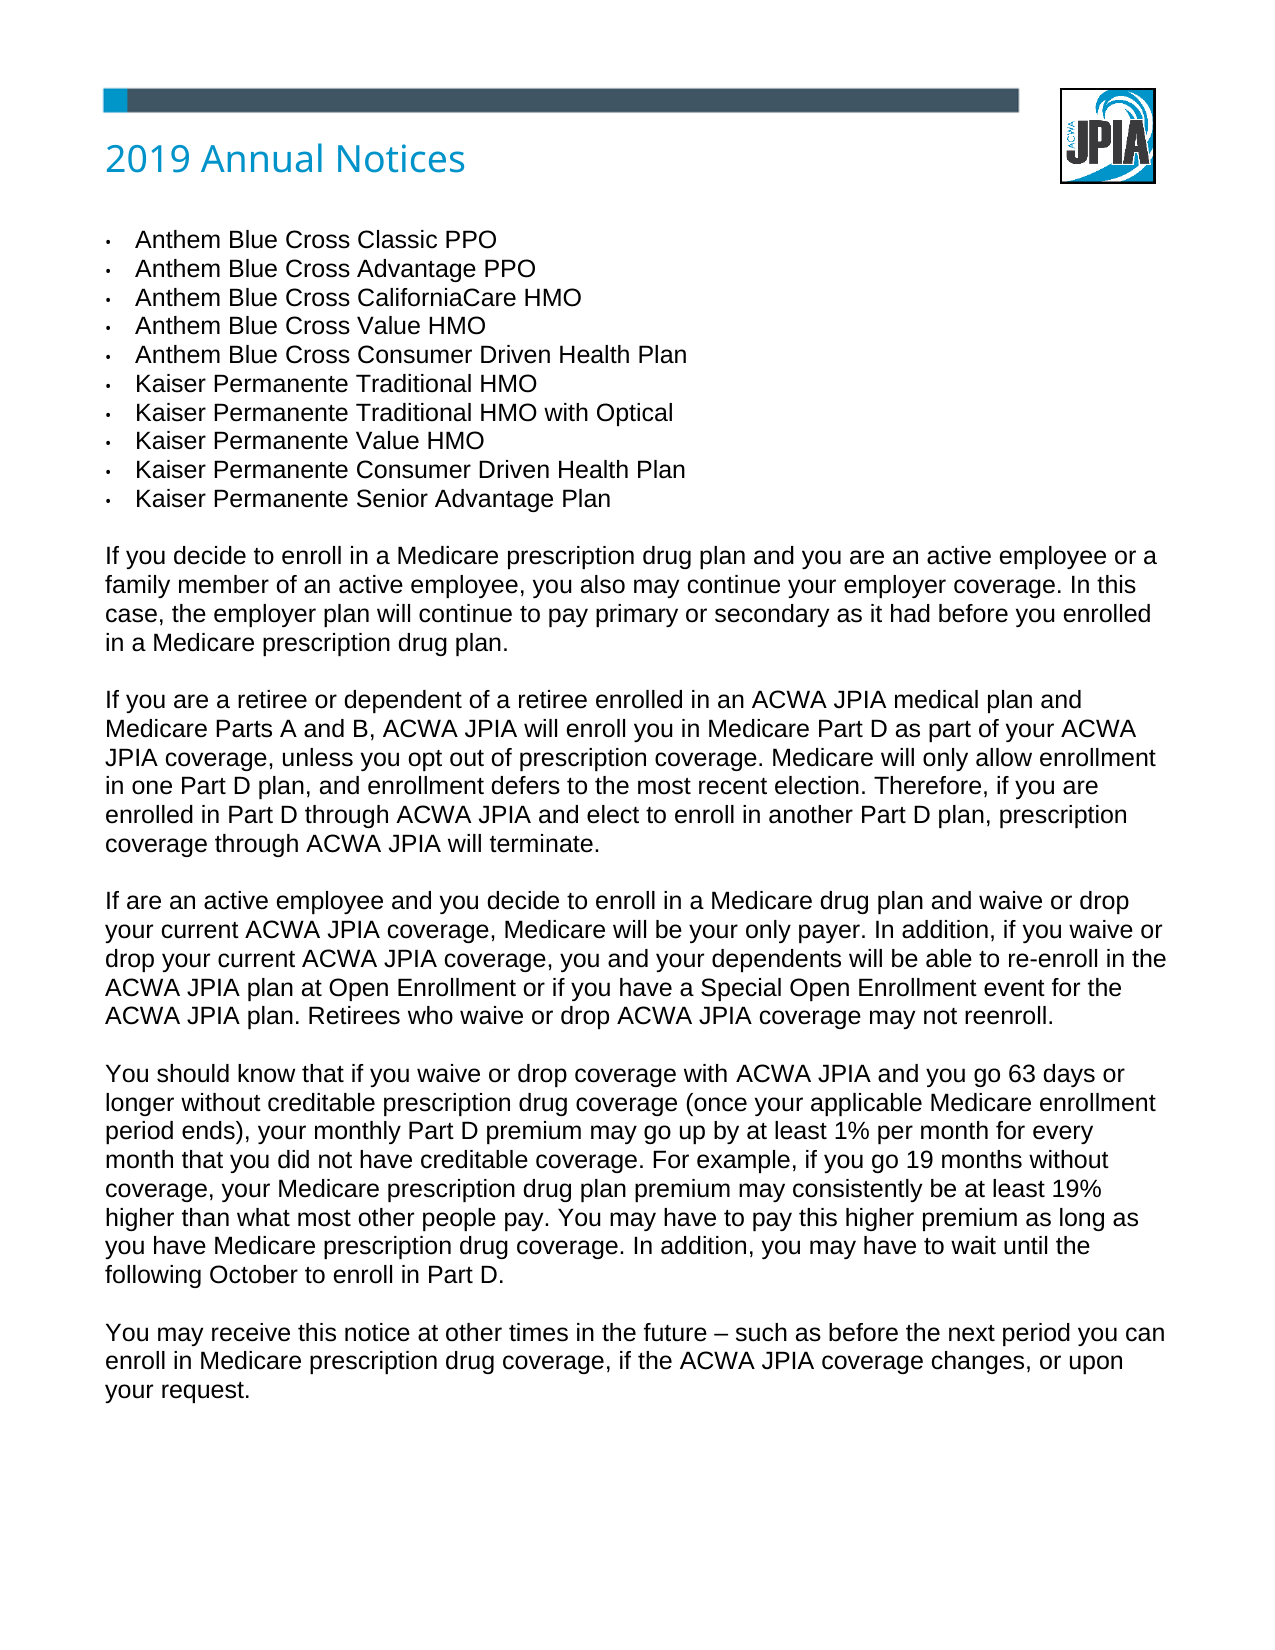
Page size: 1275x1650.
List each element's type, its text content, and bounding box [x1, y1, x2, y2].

list Anthem Blue Cross Consumer Driven Health Plan [105, 340, 1170, 369]
list Kaiser Permanente Value HMO [105, 426, 1170, 455]
text You may receive this notice at other times in the future – such as before the next period you can enroll in Medicare prescription drug coverage, if the ACWA JPIA coverage changes, or upon your request. [105, 1317, 1170, 1404]
text If you decide to enroll in a Medicare prescription drug plan and you are an active employee or a family member of an active employee, you also may continue your employer coverage. In this case, the employer plan will continue to pay primary or secondary as it had before you enrolled in a Medicare prescription drug plan. [105, 541, 1170, 656]
list Kaiser Permanente Consumer Driven Health Plan [105, 455, 1170, 484]
text If are an active employee and you decide to enroll in a Medicare drug plan and waive or drop your current ACWA JPIA coverage, Medicare will be your only payer. In addition, if you waive or drop your current ACWA JPIA coverage, you and your dependents will be able to re-enroll in the ACWA JPIA plan at Open Enrollment or if you have a Special Open Enrollment event for the ACWA JPIA plan. Retirees who waive or drop ACWA JPIA coverage may not reenroll. [105, 886, 1170, 1030]
list Kaiser Permanente Traditional HMO with Optical [105, 397, 1170, 426]
text You should know that if you waive or drop coverage with ACWA JPIA and you go 63 days or longer without creditable prescription drug coverage (once your applicable Medicare enrollment period ends), your monthly Part D premium may go up by at least 1% per month for every month that you did not have creditable coverage. For example, if you go 19 months without coverage, your Medicare prescription drug plan premium may consistently be at least 19% higher than what most other people pay. You may have to pay this higher premium as long as you have Medicare prescription drug coverage. In addition, you may have to wait until the following October to enroll in Part D. [105, 1059, 1170, 1289]
list Anthem Blue Cross Classic PPO [105, 225, 1170, 254]
picture [1112, 97, 1140, 109]
picture [1062, 90, 1154, 182]
picture [95, 75, 1026, 116]
list Kaiser Permanente Traditional HMO [105, 369, 1170, 397]
text If you are a retiree or dependent of a retiree enrolled in an ACWA JPIA medical plan and Medicare Parts A and B, ACWA JPIA will enroll you in Medicare Part D as part of your ACWA JPIA coverage, unless you opt out of prescription coverage. Medicare will only allow enrollment in one Part D plan, and enrollment defers to the most recent election. Therefore, if you are enrolled in Part D through ACWA JPIA and elect to enroll in another Part D plan, prescription coverage through ACWA JPIA will terminate. [105, 685, 1170, 857]
list Anthem Blue Cross CaliforniaCare HMO [105, 282, 1170, 311]
list Kaiser Permanente Senior Advantage Plan [105, 484, 1170, 512]
list Anthem Blue Cross Value HMO [105, 311, 1170, 340]
list Anthem Blue Cross Advantage PPO [105, 254, 1170, 282]
